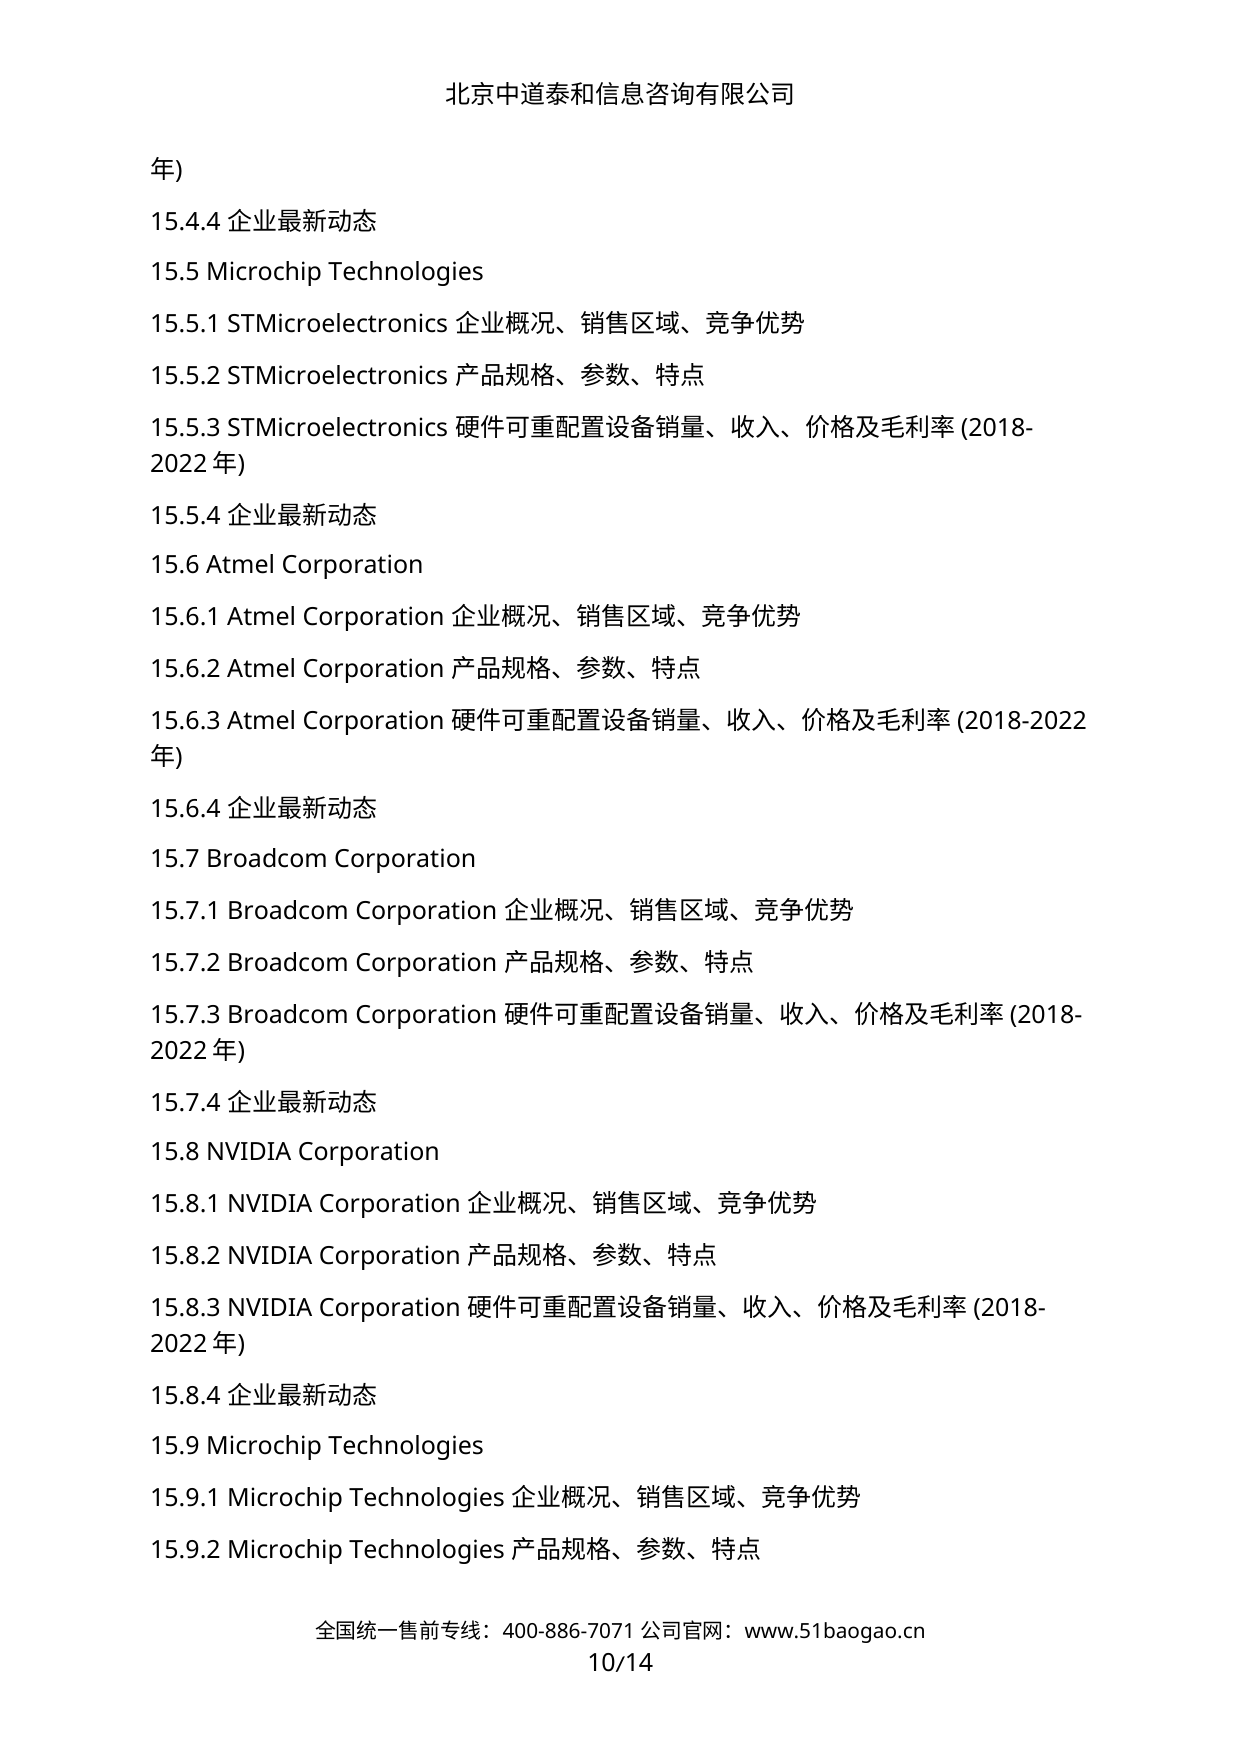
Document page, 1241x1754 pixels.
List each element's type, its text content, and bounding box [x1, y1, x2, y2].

text 15.6.2 Atmel Corporation 产品规格、参数、特点 [150, 649, 1090, 685]
text 15.7.4 企业最新动态 [150, 1082, 1090, 1118]
text 15.9.2 Microchip Technologies 产品规格、参数、特点 [150, 1529, 1090, 1565]
text 15.8.2 NVIDIA Corporation 产品规格、参数、特点 [150, 1236, 1090, 1272]
text 15.6.3 Atmel Corporation 硬件可重配置设备销量、收入、价格及毛利率 (2018-2022年) [150, 701, 1090, 773]
text 15.4.4 企业最新动态 [150, 202, 1090, 238]
text 15.9 Microchip Technologies [150, 1427, 1090, 1462]
text 15.8.4 企业最新动态 [150, 1376, 1090, 1412]
text 15.5.3 STMicroelectronics 硬件可重配置设备销量、收入、价格及毛利率 (2018-2022年) [150, 407, 1090, 480]
text 15.7.2 Broadcom Corporation 产品规格、参数、特点 [150, 942, 1090, 978]
text 15.6.1 Atmel Corporation 企业概况、销售区域、竞争优势 [150, 597, 1090, 633]
text 15.7 Broadcom Corporation [150, 841, 1090, 875]
text 15.8 NVIDIA Corporation [150, 1134, 1090, 1168]
text 15.5 Microchip Technologies [150, 254, 1090, 288]
text 15.7.3 Broadcom Corporation 硬件可重配置设备销量、收入、价格及毛利率 (2018-2022年) [150, 994, 1090, 1067]
text 15.6 Atmel Corporation [150, 547, 1090, 581]
text 15.5.2 STMicroelectronics 产品规格、参数、特点 [150, 355, 1090, 392]
text 15.5.1 STMicroelectronics 企业概况、销售区域、竞争优势 [150, 303, 1090, 340]
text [150, 150, 1090, 186]
text 15.9.1 Microchip Technologies 企业概况、销售区域、竞争优势 [150, 1477, 1090, 1513]
text 15.7.1 Broadcom Corporation 企业概况、销售区域、竞争优势 [150, 890, 1090, 927]
text 15.5.4 企业最新动态 [150, 495, 1090, 532]
text 15.6.4 企业最新动态 [150, 789, 1090, 825]
text 15.8.3 NVIDIA Corporation 硬件可重配置设备销量、收入、价格及毛利率 (2018-2022年) [150, 1287, 1090, 1360]
text 15.8.1 NVIDIA Corporation 企业概况、销售区域、竞争优势 [150, 1184, 1090, 1220]
